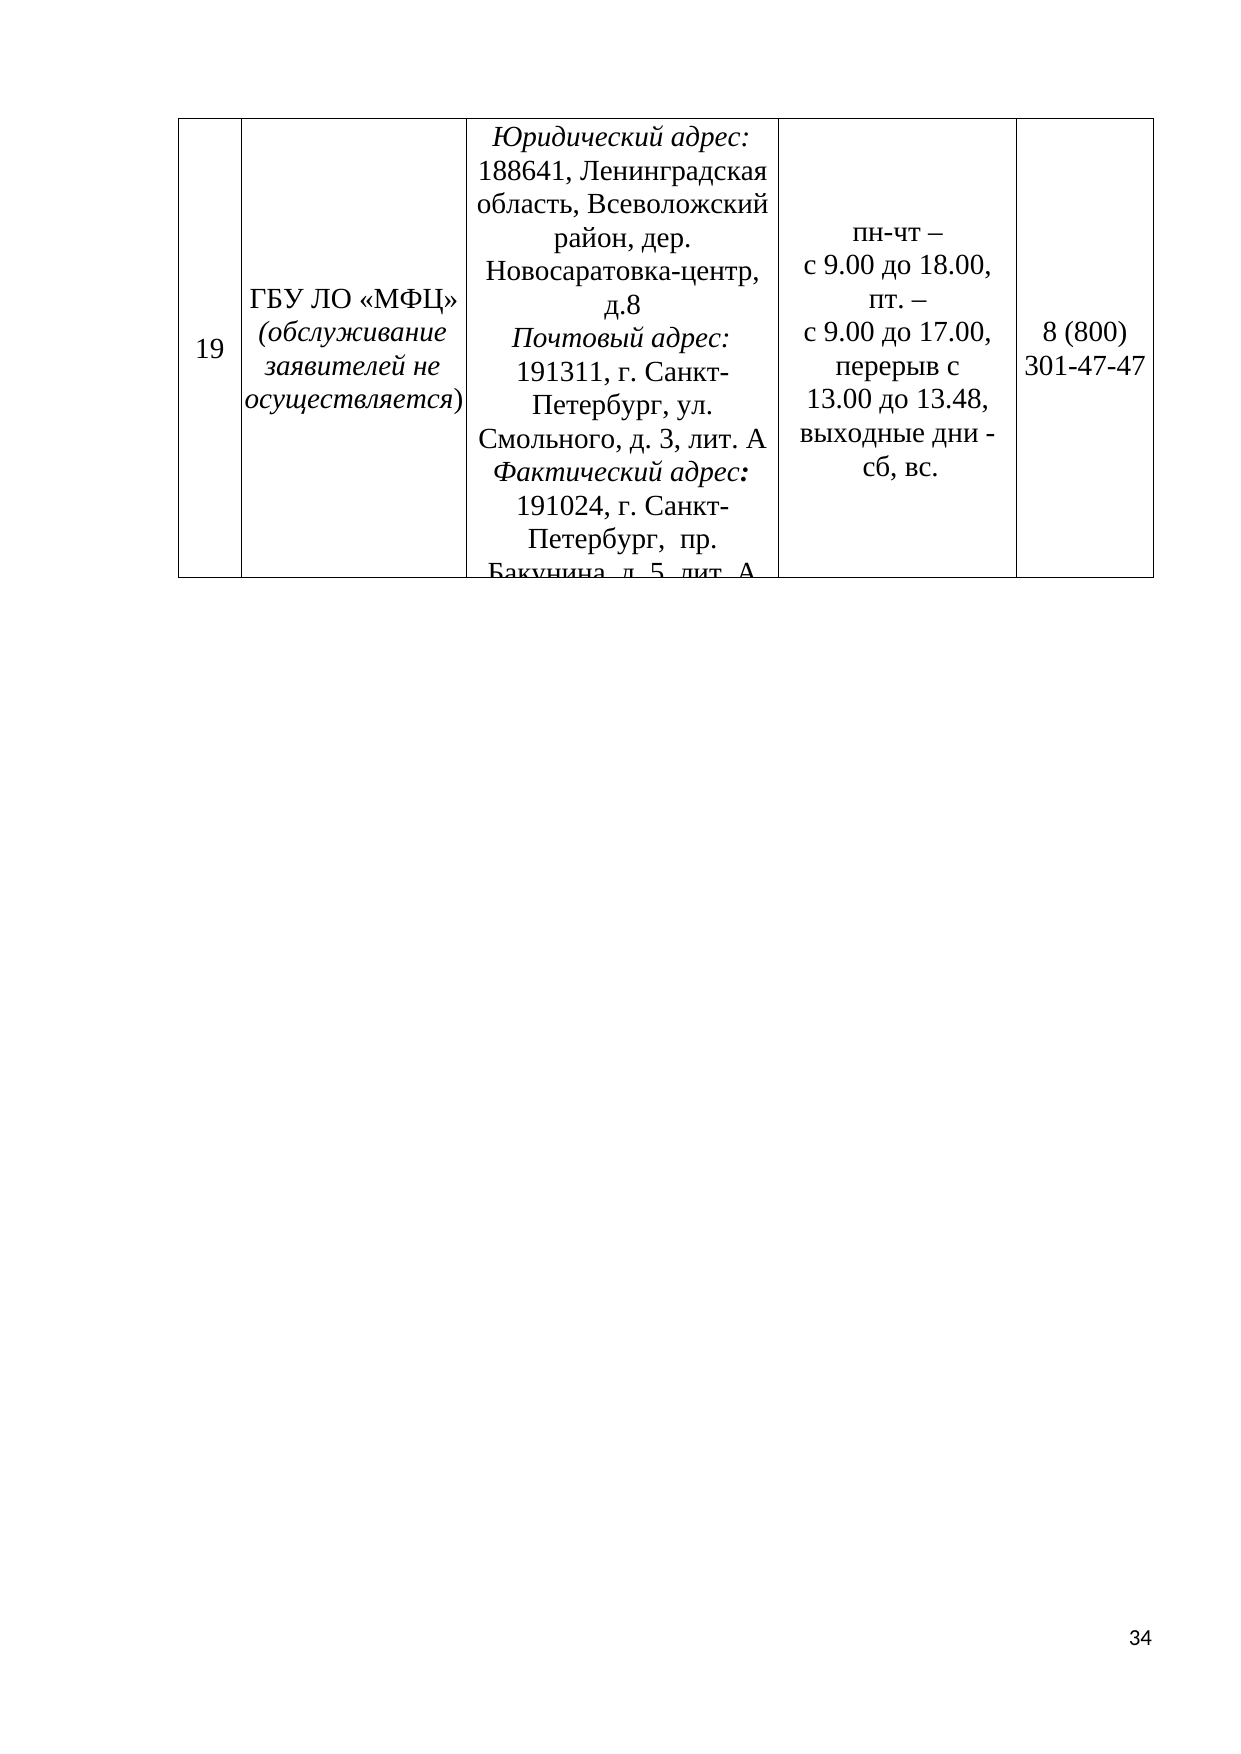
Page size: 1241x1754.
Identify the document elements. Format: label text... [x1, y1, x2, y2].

table_cell пн-чт – с 9.00 до 18.00, пт. – с 9.00 до 17.00, перерыв с 13.00 до 13.48, выходные дни - сб, вс. [779, 119, 1016, 577]
table_cell 19 [179, 119, 241, 577]
table_cell ГБУ ЛО «МФЦ» (обслуживание заявителей не осуществляется) [242, 119, 466, 577]
table_cell 8 (800) 301-47-47 [1017, 119, 1153, 577]
